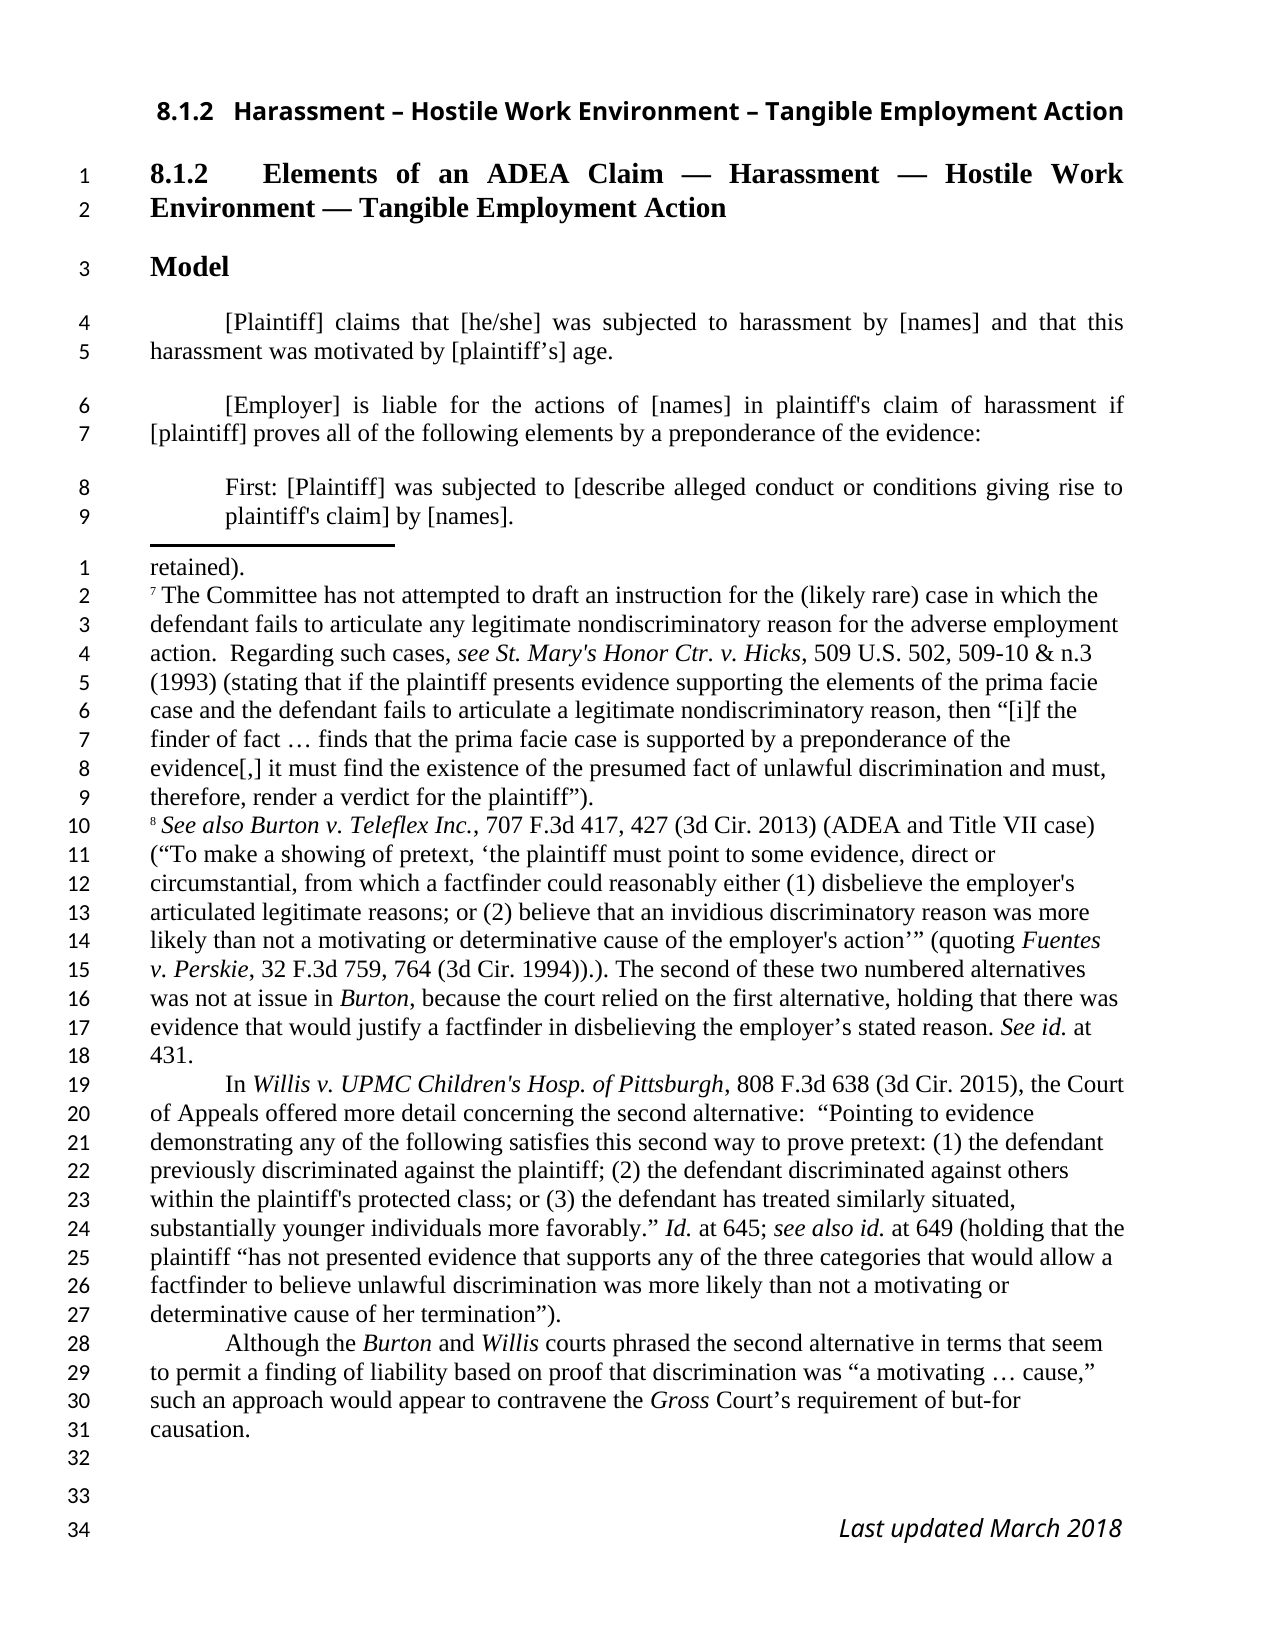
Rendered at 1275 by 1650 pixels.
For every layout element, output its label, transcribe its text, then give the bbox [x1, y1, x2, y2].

text First: [Plaintiff] was subjected to [describe alleged conduct or conditions giving rise to plaintiff's claim] by [names]. [225, 472, 1125, 530]
text 8.1.2 Elements of an ADEA Claim — Harassment — Hostile Work Environment — Tangible Employment Action [150, 157, 1125, 224]
text [Plaintiff] claims that [he/she] was subjected to harassment by [names] and that this harassment was motivated by [plaintiff’s] age. [150, 307, 1125, 365]
text Model [150, 249, 1125, 282]
text [Employer] is liable for the actions of [names] in plaintiff's claim of harassment if [plaintiff] proves all of the following elements by a preponderance of the evidence: [150, 390, 1125, 447]
